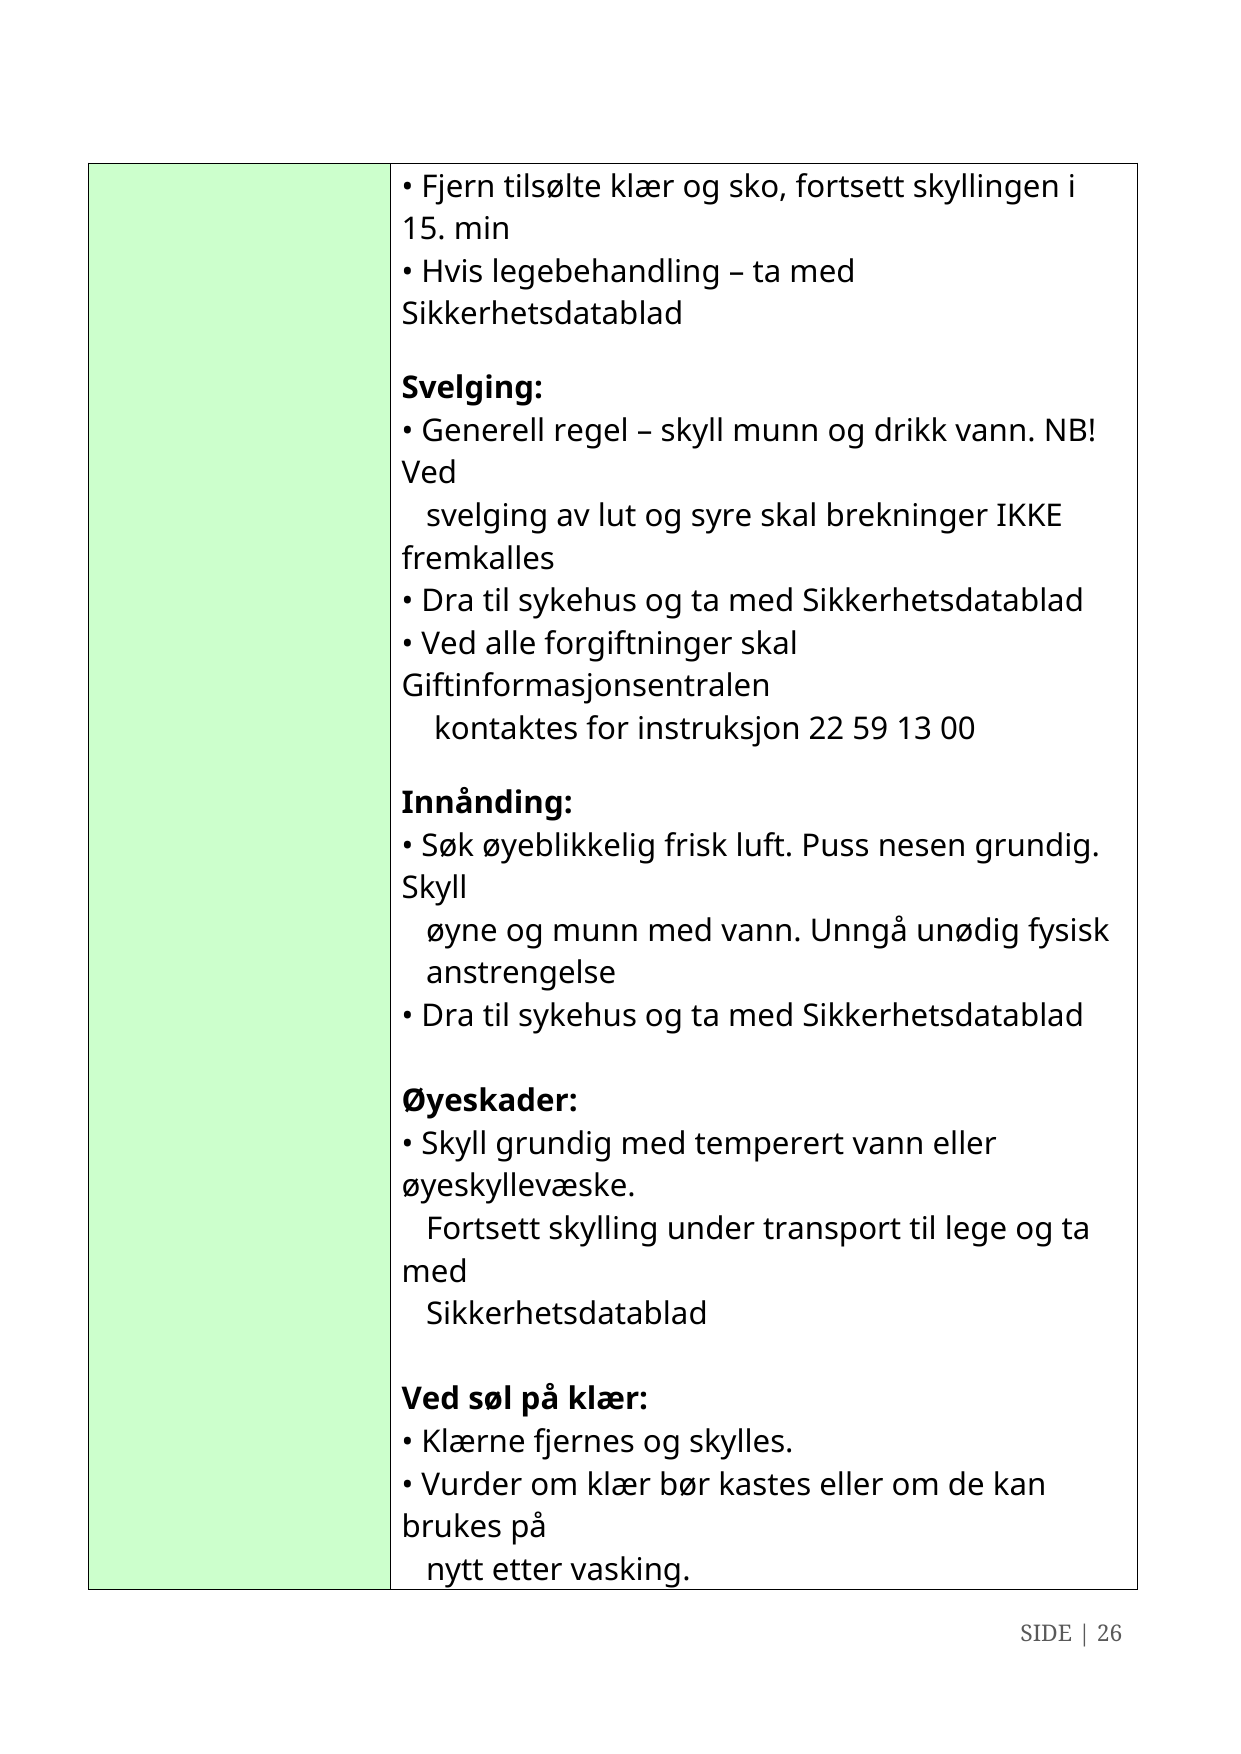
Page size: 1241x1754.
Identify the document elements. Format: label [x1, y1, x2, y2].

table_cell [89, 164, 390, 1589]
table_cell [391, 164, 1137, 1589]
